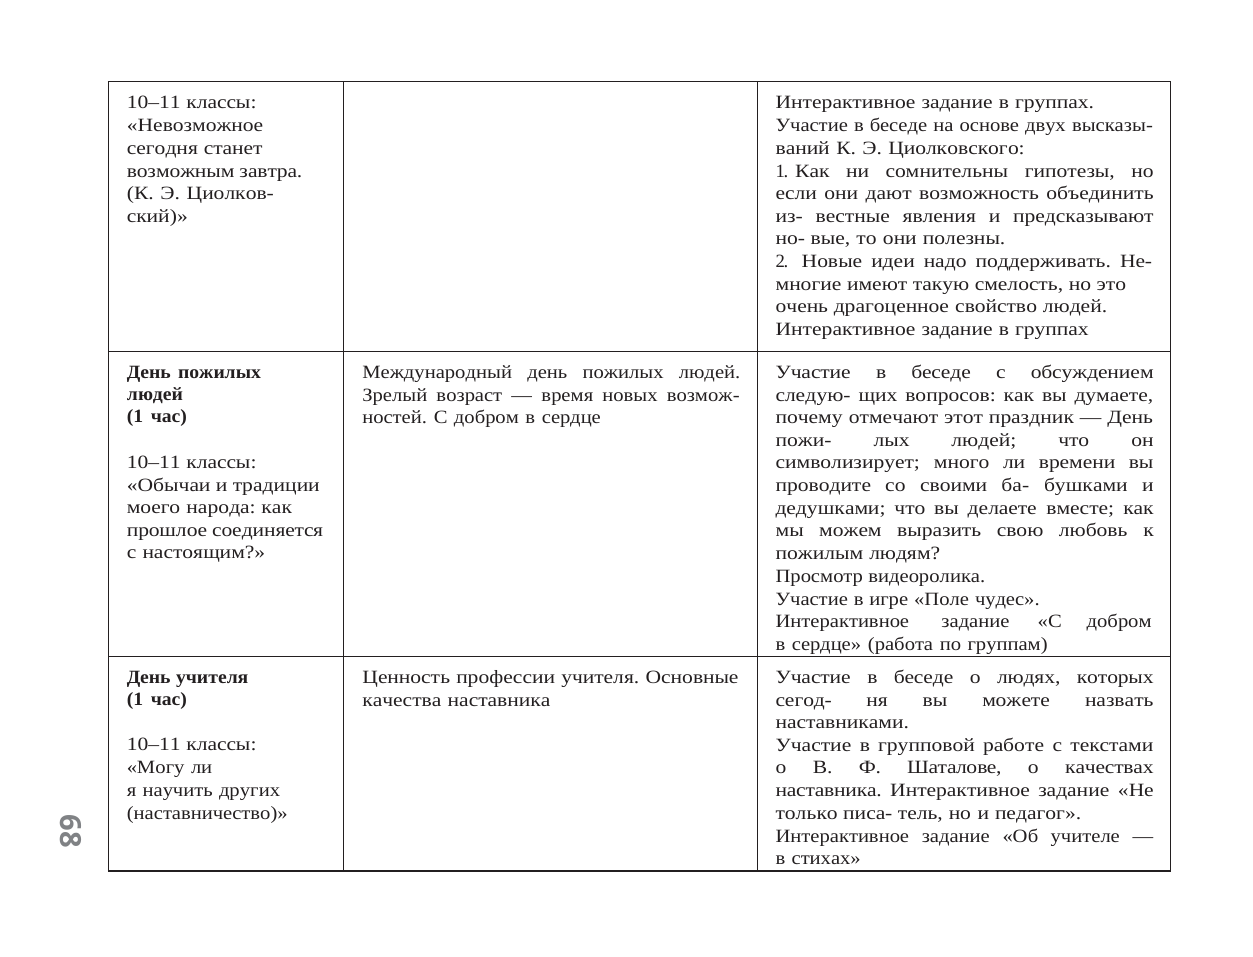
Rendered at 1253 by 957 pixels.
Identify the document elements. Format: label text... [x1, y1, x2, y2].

table_cell Участие в беседе о людях, которых сегод- ня вы можете назвать наставниками. Участие в групповой работе с текстами о В. Ф. Шаталове, о качествах наставника. Интерактивное задание «Не только писа- тель, но и педагог». Интерактивное задание «Об учителе — в стихах» [758, 657, 1170, 870]
table_cell Международный день пожилых людей. Зрелый возраст — время новых возмож- ностей. С добром в сердце [344, 352, 757, 656]
table_cell День учителя (1 час) 10–11 классы: «Могу ли я научить других (наставничество)» [109, 657, 343, 870]
table_cell Участие в беседе с обсуждением следую- щих вопросов: как вы думаете, почему отмечают этот праздник — День пожи- лых людей; что он символизирует; много ли времени вы проводите со своими ба- бушками и дедушками; что вы делаете вместе; как мы можем выразить свою любовь к пожилым людям? Просмотр видеоролика. Участие в игре «Поле чудес». Интерактивное задание «С добром в сердце» (работа по группам) [758, 352, 1170, 656]
table_cell Ценность профессии учителя. Основные качества наставника [344, 657, 757, 870]
table_cell День пожилых людей (1 час) 10–11 классы: «Обычаи и традиции моего народа: как прошлое соединяется с настоящим?» [109, 352, 343, 656]
table_header [344, 82, 757, 351]
table_header Интерактивное задание в группах. Участие в беседе на основе двух высказы- ваний К. Э. Циолковского: Как ни сомнительны гипотезы, но если они дают возможность объединить из- вестные явления и предсказывают но- вые, то они полезны. Новые идеи надо поддерживать. Не- многие имеют такую смелость, но это очень драгоценное свойство людей. Интерактивное задание в группах [758, 82, 1170, 351]
table_header 10–11 классы: «Невозможное сегодня станет возможным завтра. (К. Э. Циолков- ский)» [109, 82, 343, 351]
